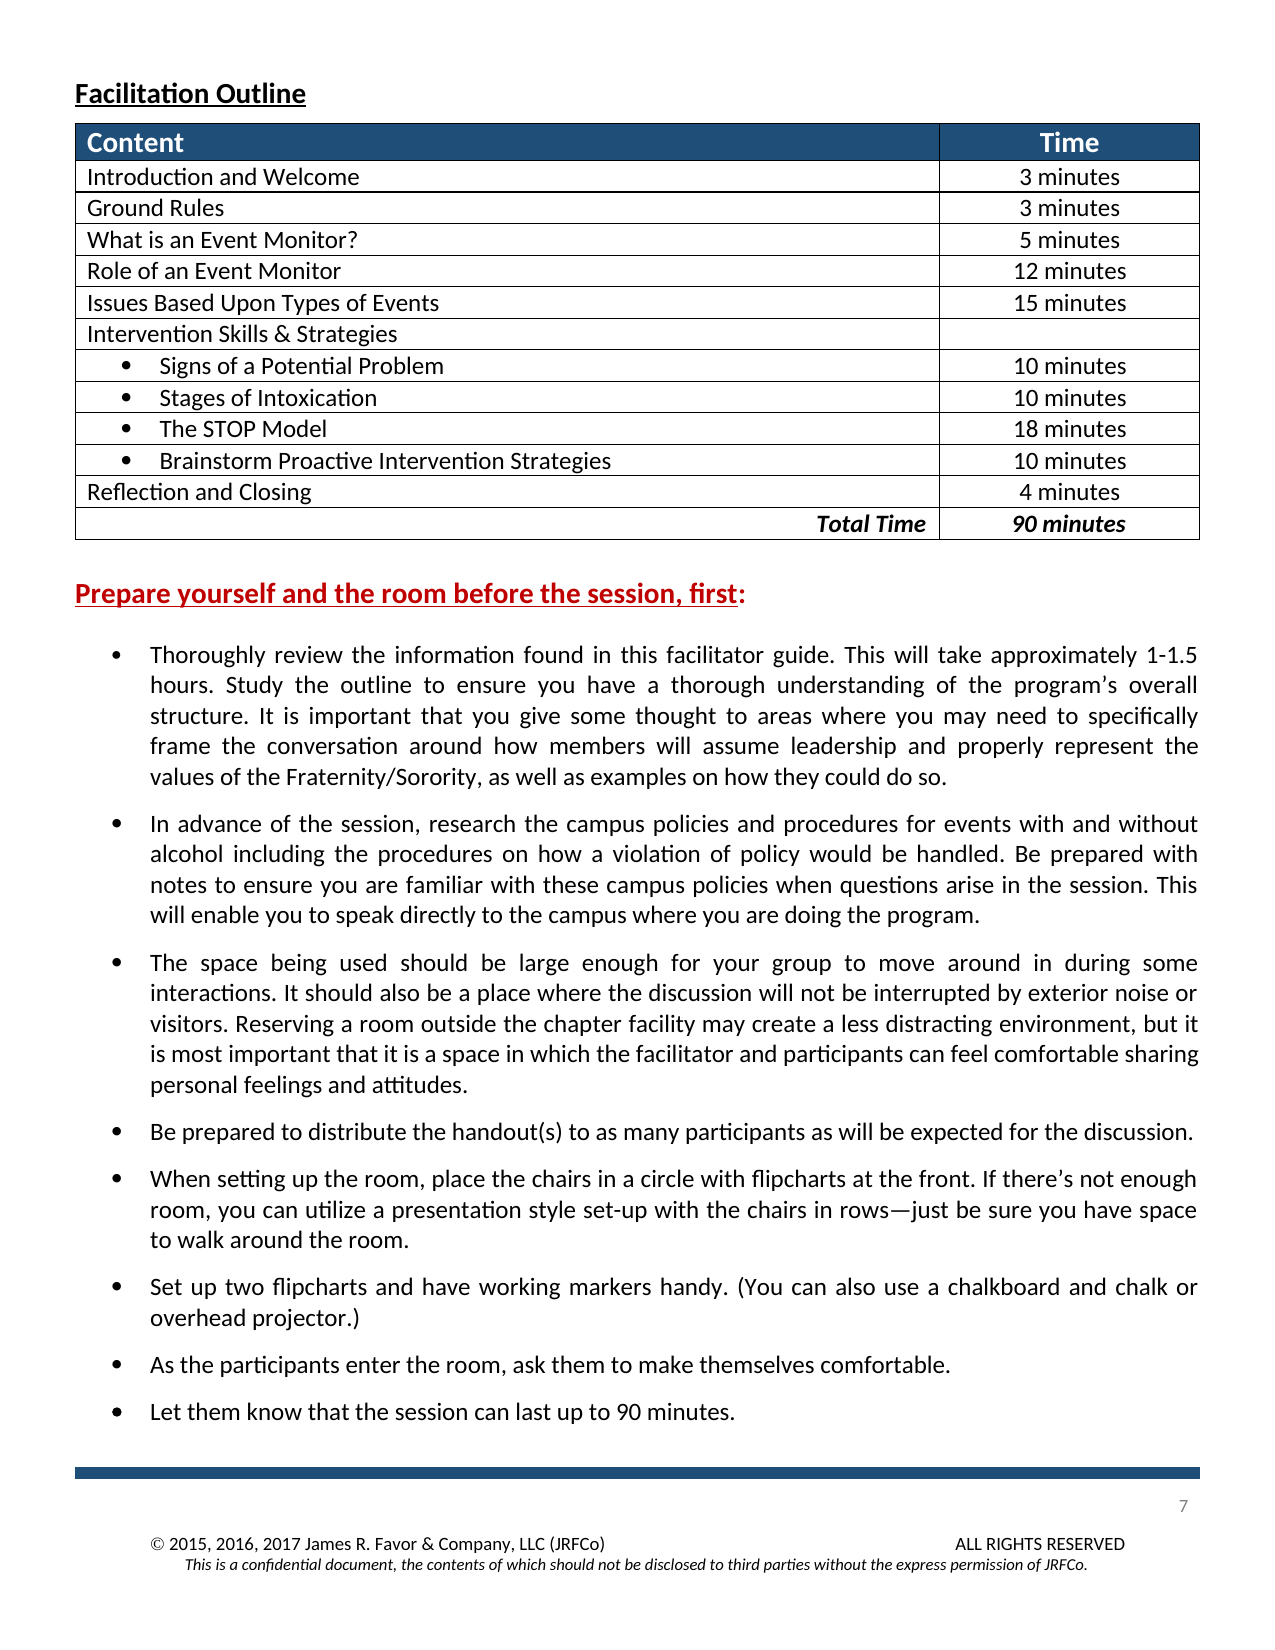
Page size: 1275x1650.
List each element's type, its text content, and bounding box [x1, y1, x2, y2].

table_cell Intervention Skills & Strategies [76, 319, 939, 349]
table_cell 10 minutes [940, 445, 1199, 475]
table_cell Reflection and Closing [76, 476, 939, 507]
table_cell 3 minutes [940, 161, 1199, 191]
list When setting up the room, place the chairs in a circle with flipcharts at the front. If there’s not enough room, you can utilize a presentation style set-up with the chairs in rows—just be sure you have space to walk around the room. [112, 1163, 1200, 1255]
table_cell 90 minutes [940, 508, 1199, 538]
table_cell Total Time [76, 508, 939, 538]
table_cell Brainstorm Proactive Intervention Strategies [76, 445, 939, 475]
table_cell What is an Event Monitor? [76, 224, 939, 254]
table_cell Issues Based Upon Types of Events [76, 287, 939, 318]
text Prepare yourself and the room before the session, first: [75, 575, 1200, 611]
table_header Content [76, 124, 939, 160]
list The space being used should be large enough for your group to move around in during some interactions. It should also be a place where the discussion will not be interrupted by exterior noise or visitors. Reserving a room outside the chapter facility may create a less distracting environment, but it is most important that it is a space in which the facilitator and participants can feel comfortable sharing personal feelings and attitudes. [112, 947, 1200, 1099]
table_cell 3 minutes [940, 193, 1199, 223]
table_cell 5 minutes [940, 224, 1199, 254]
table_cell 12 minutes [940, 256, 1199, 286]
list As the participants enter the room, ask them to make themselves comfortable. [112, 1349, 1200, 1380]
table_cell Signs of a Potential Problem [76, 350, 939, 381]
list Be prepared to distribute the handout(s) to as many participants as will be expected for the discussion. [112, 1116, 1200, 1147]
table_cell Stages of Intoxication [76, 382, 939, 412]
list Let them know that the session can last up to 90 minutes. [112, 1396, 1200, 1427]
table_cell 15 minutes [940, 287, 1199, 318]
table_cell Ground Rules [76, 193, 939, 223]
table_header Time [940, 124, 1199, 160]
table_cell Introduction and Welcome [76, 161, 939, 191]
text Facilitation Outline [75, 75, 1200, 111]
table_cell Role of an Event Monitor [76, 256, 939, 286]
table_cell 10 minutes [940, 382, 1199, 412]
table_cell 18 minutes [940, 413, 1199, 444]
table_cell 4 minutes [940, 476, 1199, 507]
list Thoroughly review the information found in this facilitator guide. This will take approximately 1-1.5 hours. Study the outline to ensure you have a thorough understanding of the program’s overall structure. It is important that you give some thought to areas where you may need to specifically frame the conversation around how members will assume leadership and properly represent the values of the Fraternity/Sorority, as well as examples on how they could do so. [112, 639, 1200, 791]
list Set up two flipcharts and have working markers handy. (You can also use a chalkboard and chalk or overhead projector.) [112, 1272, 1200, 1333]
table_cell The STOP Model [76, 413, 939, 444]
list In advance of the session, research the campus policies and procedures for events with and without alcohol including the procedures on how a violation of policy would be handled. Be prepared with notes to ensure you are familiar with these campus policies when questions arise in the session. This will enable you to speak directly to the campus where you are doing the program. [112, 808, 1200, 930]
table_cell 10 minutes [940, 350, 1199, 381]
table_cell [940, 319, 1199, 349]
